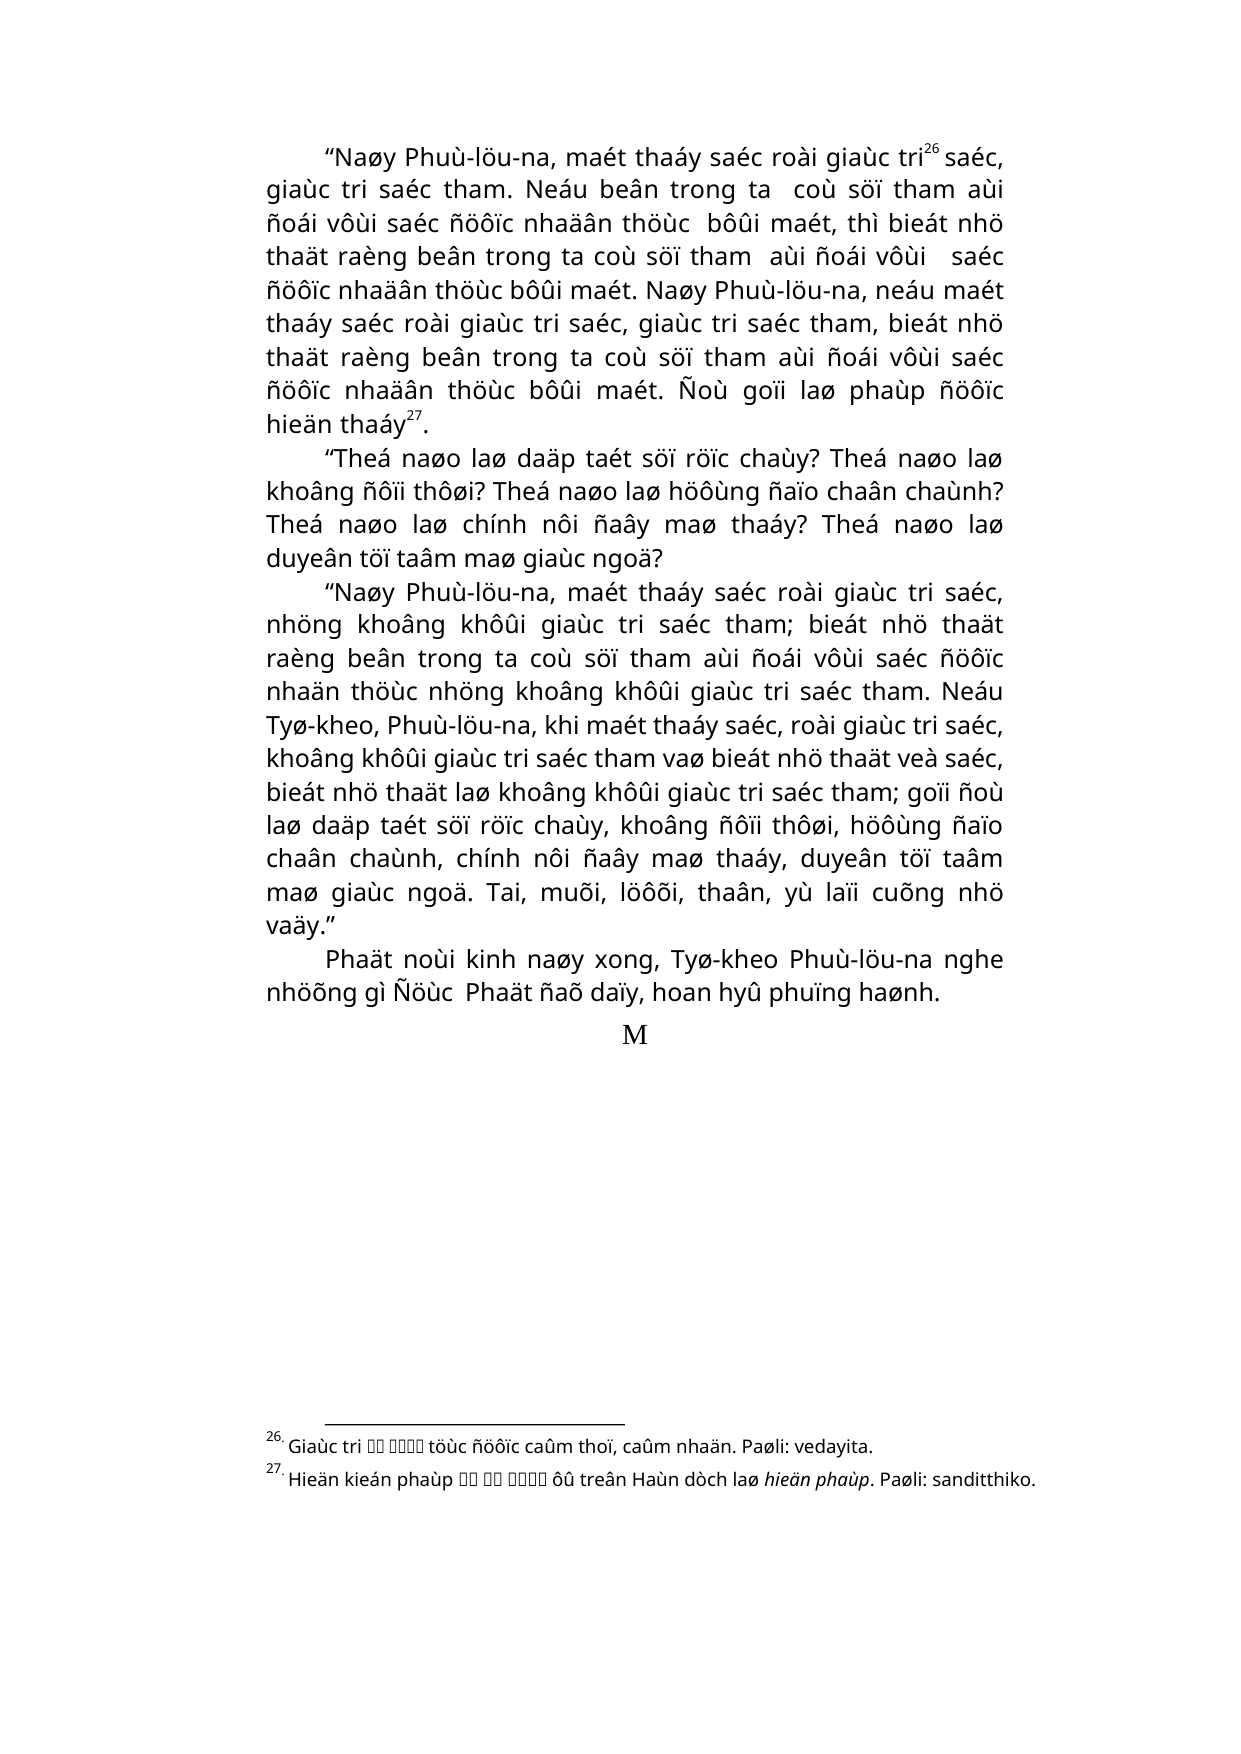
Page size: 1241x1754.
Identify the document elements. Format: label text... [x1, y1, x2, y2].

text Phaät noùi kinh naøy xong, Tyø-kheo Phuù-löu-na nghe nhöõng gì Ñöùc Phaät ñaõ daïy, hoan hyû phuïng haønh. [266, 942, 1004, 1009]
subtitle M [204, 1017, 1065, 1051]
text “Theá naøo laø daäp taét söï röïc chaùy? Theá naøo laø khoâng ñôïi thôøi? Theá naøo laø höôùng ñaïo chaân chaùnh? Theá naøo laø chính nôi ñaây maø thaáy? Theá naøo laø duyeân töï taâm maø giaùc ngoä? [266, 441, 1004, 574]
text 26. Giaùc tri   töùc ñöôïc caûm thoï, caûm nhaän. Paøli: vedayita. [266, 1427, 1065, 1459]
text “Naøy Phuù-löu-na, maét thaáy saéc roài giaùc tri26 saéc, giaùc tri saéc tham. Neáu beân trong ta coù söï tham aùi ñoái vôùi saéc ñöôïc nhaäân thöùc bôûi maét, thì bieát nhö thaät raèng beân trong ta coù söï tham aùi ñoái vôùi saéc ñöôïc nhaäân thöùc bôûi maét. Naøy Phuù-löu-na, neáu maét thaáy saéc roài giaùc tri saéc, giaùc tri saéc tham, bieát nhö thaät raèng beân trong ta coù söï tham aùi ñoái vôùi saéc ñöôïc nhaäân thöùc bôûi maét. Ñoù goïi laø phaùp ñöôïc hieän thaáy27. [266, 139, 1004, 441]
text 27. Hieän kieán phaùp    ôû treân Haùn dòch laø hieän phaùp. Paøli: sanditthiko. [266, 1459, 1065, 1492]
text “Naøy Phuù-löu-na, maét thaáy saéc roài giaùc tri saéc, nhöng khoâng khôûi giaùc tri saéc tham; bieát nhö thaät raèng beân trong ta coù söï tham aùi ñoái vôùi saéc ñöôïc nhaän thöùc nhöng khoâng khôûi giaùc tri saéc tham. Neáu Tyø-kheo, Phuù-löu-na, khi maét thaáy saéc, roài giaùc tri saéc, khoâng khôûi giaùc tri saéc tham vaø bieát nhö thaät veà saéc, bieát nhö thaät laø khoâng khôûi giaùc tri saéc tham; goïi ñoù laø daäp taét söï röïc chaùy, khoâng ñôïi thôøi, höôùng ñaïo chaân chaùnh, chính nôi ñaây maø thaáy, duyeân töï taâm maø giaùc ngoä. Tai, muõi, löôõi, thaân, yù laïi cuõng nhö vaäy.” [266, 574, 1004, 942]
